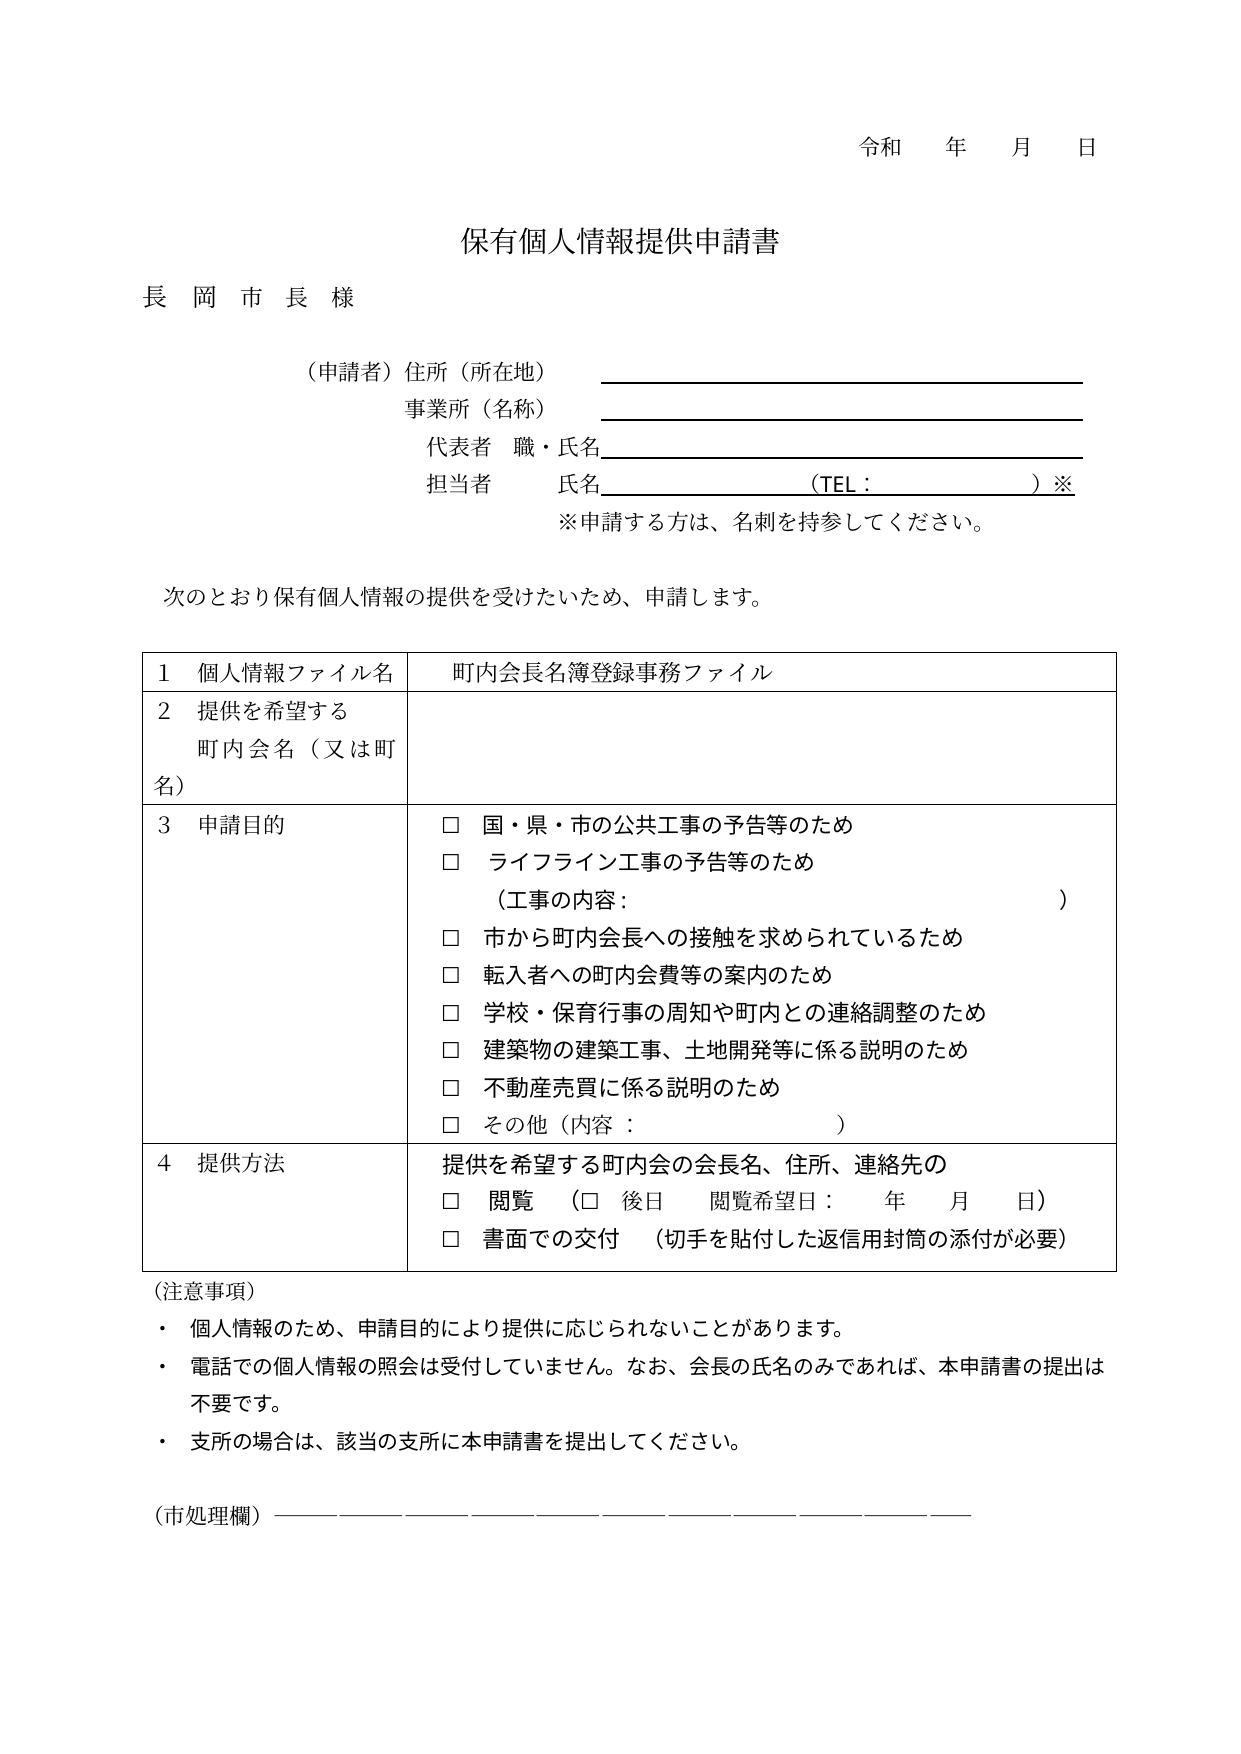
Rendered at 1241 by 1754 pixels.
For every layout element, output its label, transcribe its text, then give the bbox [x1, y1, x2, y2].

text 担当者 氏名 （TEL： ）※ [142, 464, 1098, 502]
text 事業所（名称） [404, 389, 1098, 427]
text （注意事項） [142, 1272, 1098, 1309]
text 次のとおり保有個人情報の提供を受けたいため、申請します。 [142, 577, 1098, 614]
text （申請者）住所（所在地） [142, 352, 1098, 389]
list 個人情報のため、申請目的により提供に応じられないことがあります。 [153, 1309, 1113, 1347]
text ※申請する方は、名刺を持参してください。 [142, 502, 1098, 539]
text 令和 年 月 日 [142, 127, 1098, 164]
table_cell ２ 提供を希望する 町内会名（又は町名） [143, 692, 407, 804]
text 保有個人情報提供申請書 [142, 202, 1098, 277]
text 長 岡 市 長 様 [142, 277, 1098, 314]
text （市処理欄）―――――――――――――――――――――――――――――――― [142, 1497, 1098, 1534]
table_header １ 個人情報ファイル名 [143, 653, 407, 691]
list 支所の場合は、該当の支所に本申請書を提出してください。 [153, 1422, 1098, 1459]
table_cell 国・県・市の公共工事の予告等のため ライフライン工事の予告等のため （工事の内容 : ） 市から町内会長への接触を求められているため 転入者への町内会費等の案内のため 学校・保育行事の周知や町内との連絡調整のため 建築物の建築工事、土地開発等に係る説明のため 不動産売買に係る説明のため その他（内容 ： ） [408, 805, 1116, 1143]
table_cell ３ 申請目的 [143, 805, 407, 1143]
table_cell [408, 692, 1116, 804]
table_cell ４ 提供方法 [143, 1144, 407, 1271]
text 代表者 職・氏名 [142, 427, 1098, 464]
table_header 町内会長名簿登録事務ファイル [408, 653, 1116, 691]
table_cell 提供を希望する町内会の会長名、住所、連絡先の 閲覧 （ 後日 閲覧希望日： 年 月 日） 書面での交付 （切手を貼付した返信用封筒の添付が必要） [408, 1144, 1116, 1271]
list 電話での個人情報の照会は受付していません。なお、会長の氏名のみであれば、本申請書の提出は不要です。 [153, 1347, 1113, 1422]
